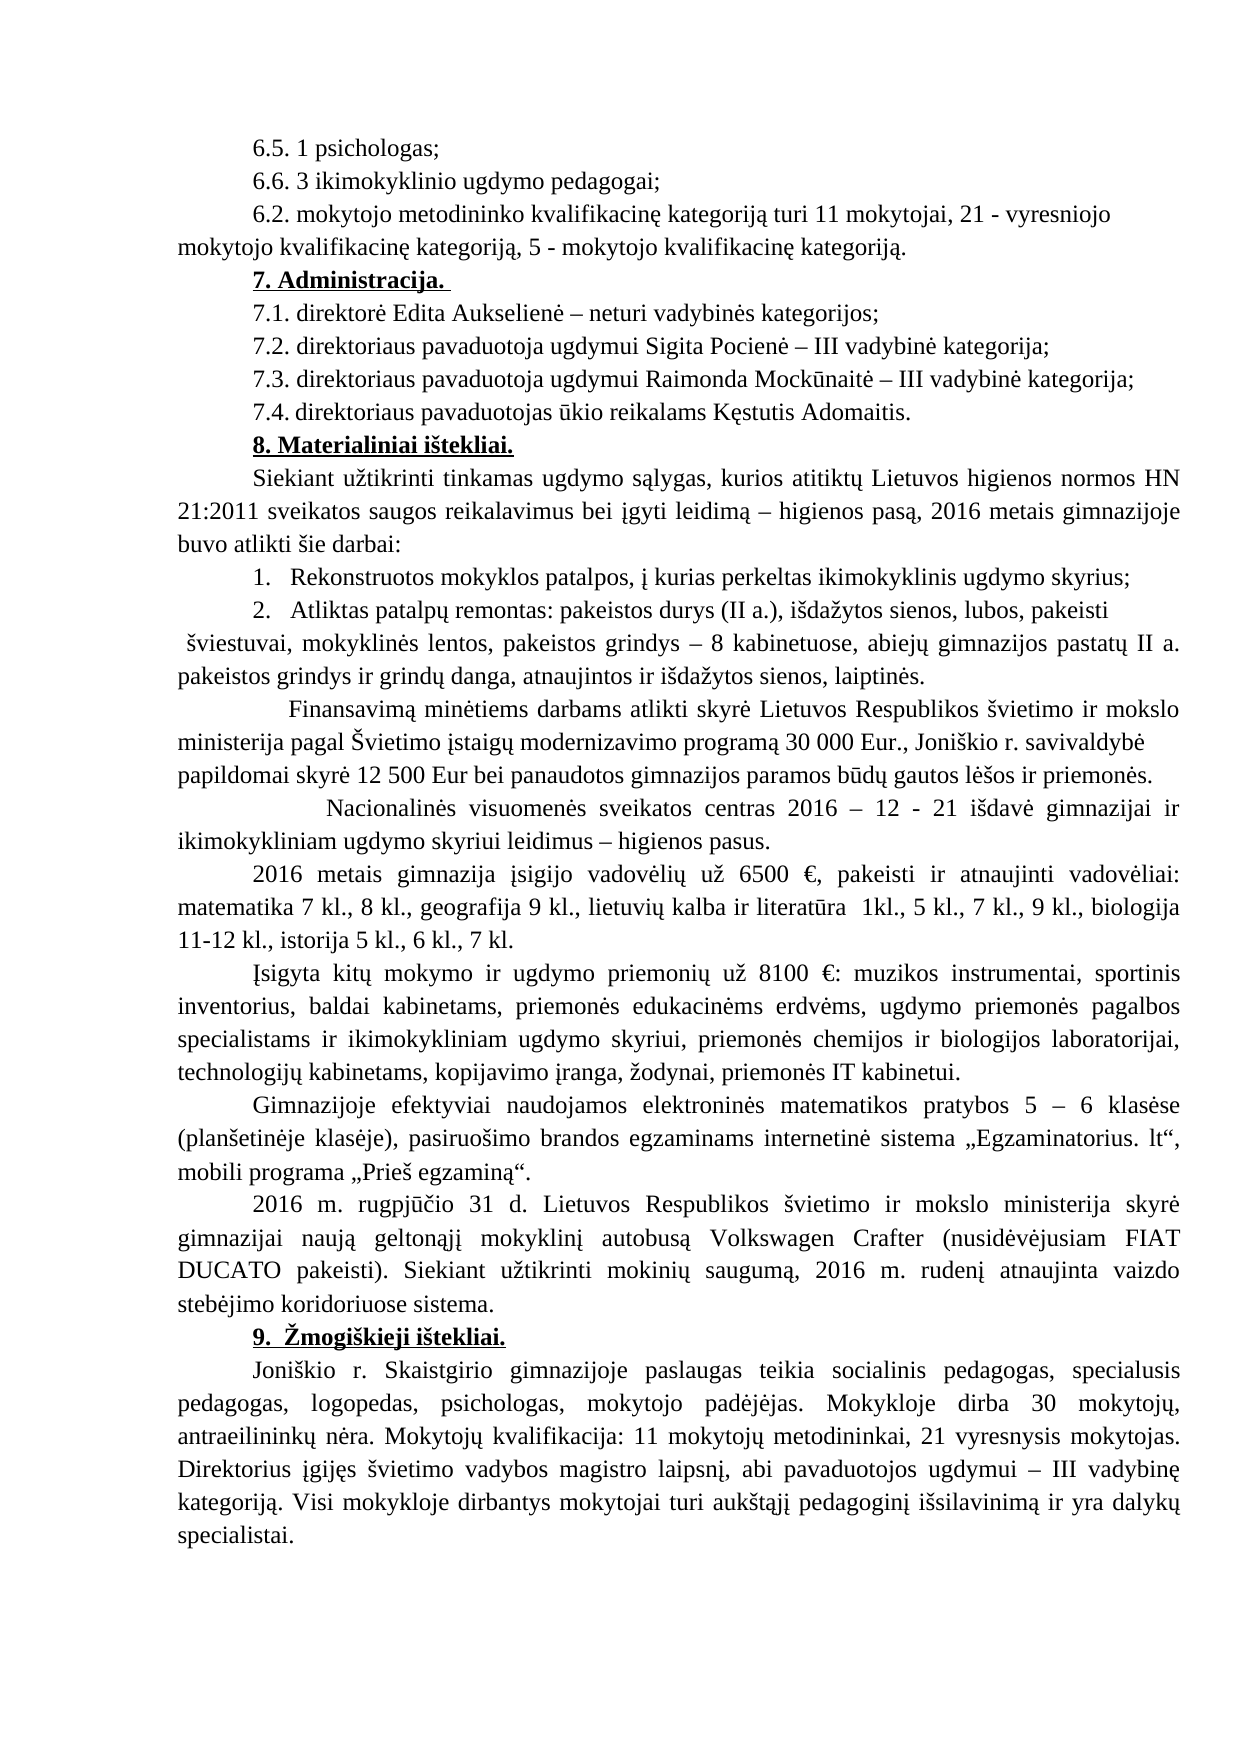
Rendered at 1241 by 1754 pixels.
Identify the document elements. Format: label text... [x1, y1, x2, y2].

text šviestuvai, mokyklinės lentos, pakeistos grindys – 8 kabinetuose, abiejų gimnazijos pastatų II a. pakeistos grindys ir grindų danga, atnaujintos ir išdažytos sienos, laiptinės. [177, 628, 1181, 690]
list Rekonstruotos mokyklos patalpos, į kurias perkeltas ikimokyklinis ugdymo skyrius; [252, 562, 1181, 591]
text 7.1. direktorė Edita Aukselienė – neturi vadybinės kategorijos; [177, 298, 1181, 327]
text Siekiant užtikrinti tinkamas ugdymo sąlygas, kurios atitiktų Lietuvos higienos normos HN 21:2011 sveikatos saugos reikalavimus bei įgyti leidimą – higienos pasą, 2016 metais gimnazijoje buvo atlikti šie darbai: [177, 463, 1181, 558]
text Nacionalinės visuomenės sveikatos centras 2016 – 12 - 21 išdavė gimnazijai ir ikimokykliniam ugdymo skyriui leidimus – higienos pasus. [177, 793, 1181, 855]
text Įsigyta kitų mokymo ir ugdymo priemonių už 8100 €: muzikos instrumentai, sportinis inventorius, baldai kabinetams, priemonės edukacinėms erdvėms, ugdymo priemonės pagalbos specialistams ir ikimokykliniam ugdymo skyriui, priemonės chemijos ir biologijos laboratorijai, technologijų kabinetams, kopijavimo įranga, žodynai, priemonės IT kabinetui. [177, 958, 1181, 1086]
text 7. Administracija. [177, 265, 1181, 294]
text 8. Materialiniai ištekliai. [177, 430, 1181, 459]
text 9. Žmogiškieji ištekliai. [177, 1322, 1181, 1350]
text 6.6. 3 ikimokyklinio ugdymo pedagogai; [177, 166, 1181, 195]
list Atliktas patalpų remontas: pakeistos durys (II a.), išdažytos sienos, lubos, pakeisti [252, 595, 1181, 624]
text papildomai skyrė 12 500 Eur bei panaudotos gimnazijos paramos būdų gautos lėšos ir priemonės. [177, 760, 1181, 789]
text 6.5. 1 psichologas; [177, 133, 1181, 162]
text Joniškio r. Skaistgirio gimnazijoje paslaugas teikia socialinis pedagogas, specialusis pedagogas, logopedas, psichologas, mokytojo padėjėjas. Mokykloje dirba 30 mokytojų, antraeilininkų nėra. Mokytojų kvalifikacija: 11 mokytojų metodininkai, 21 vyresnysis mokytojas. Direktorius įgijęs švietimo vadybos magistro laipsnį, abi pavaduotojos ugdymui – III vadybinę kategoriją. Visi mokykloje dirbantys mokytojai turi aukštąjį pedagoginį išsilavinimą ir yra dalykų specialistai. [177, 1355, 1181, 1548]
text Finansavimą minėtiems darbams atlikti skyrė Lietuvos Respublikos švietimo ir mokslo ministerija pagal Švietimo įstaigų modernizavimo programą 30 000 Eur., Joniškio r. savivaldybė [177, 694, 1181, 756]
text 7.3. direktoriaus pavaduotoja ugdymui Raimonda Mockūnaitė – III vadybinė kategorija; [177, 364, 1181, 393]
text 7.2. direktoriaus pavaduotoja ugdymui Sigita Pocienė – III vadybinė kategorija; [177, 331, 1181, 360]
text 6.2. mokytojo metodininko kvalifikacinę kategoriją turi 11 mokytojai, 21 - vyresniojo mokytojo kvalifikacinę kategoriją, 5 - mokytojo kvalifikacinę kategoriją. [177, 199, 1181, 261]
text 2016 metais gimnazija įsigijo vadovėlių už 6500 €, pakeisti ir atnaujinti vadovėliai: matematika 7 kl., 8 kl., geografija 9 kl., lietuvių kalba ir literatūra 1kl., 5 kl., 7 kl., 9 kl., biologija 11-12 kl., istorija 5 kl., 6 kl., 7 kl. [177, 859, 1181, 954]
text Gimnazijoje efektyviai naudojamos elektroninės matematikos pratybos 5 – 6 klasėse (planšetinėje klasėje), pasiruošimo brandos egzaminams internetinė sistema „Egzaminatorius. lt“, mobili programa „Prieš egzaminą“. [177, 1091, 1181, 1185]
text 2016 m. rugpjūčio 31 d. Lietuvos Respublikos švietimo ir mokslo ministerija skyrė gimnazijai naują geltonąjį mokyklinį autobusą Volkswagen Crafter (nusidėvėjusiam FIAT DUCATO pakeisti). Siekiant užtikrinti mokinių saugumą, 2016 m. rudenį atnaujinta vaizdo stebėjimo koridoriuose sistema. [177, 1189, 1181, 1317]
text 7.4. direktoriaus pavaduotojas ūkio reikalams Kęstutis Adomaitis. [177, 397, 1181, 426]
